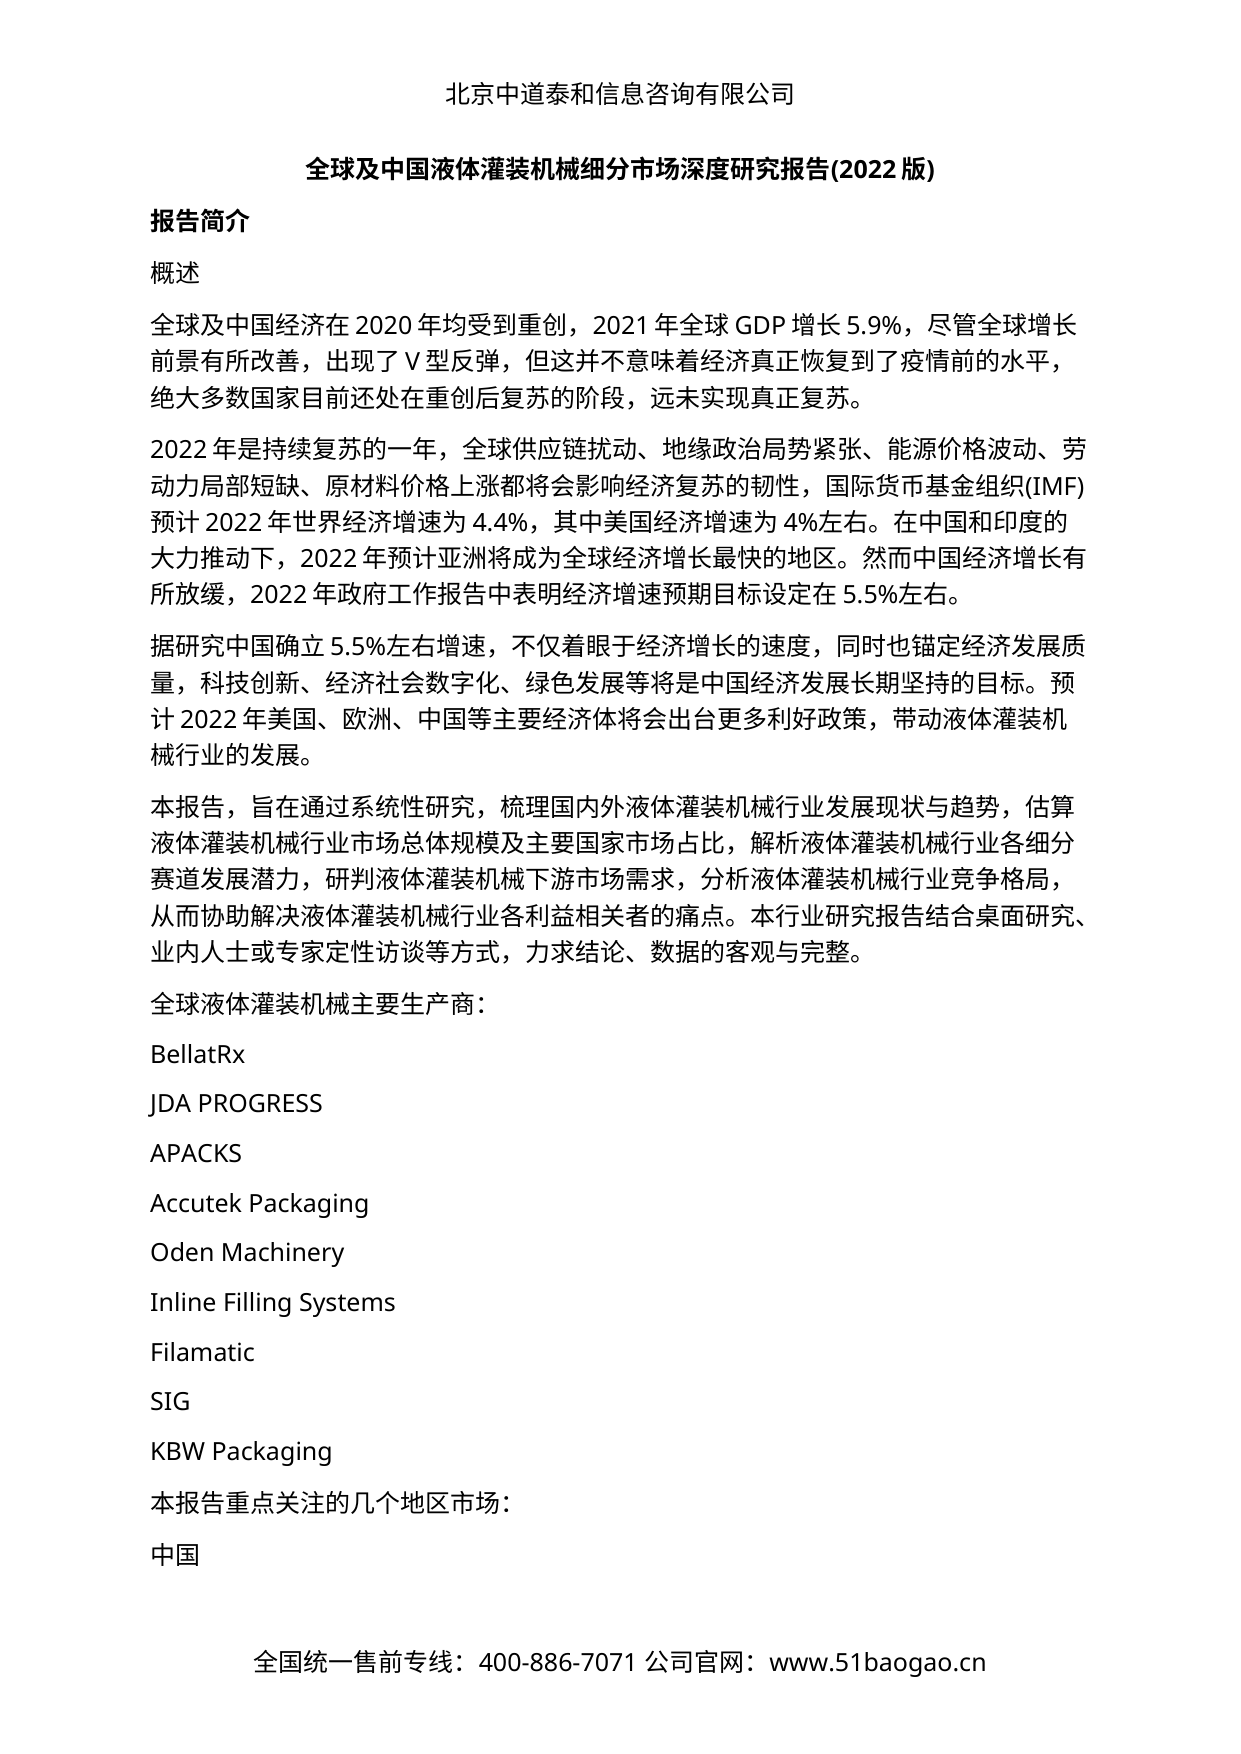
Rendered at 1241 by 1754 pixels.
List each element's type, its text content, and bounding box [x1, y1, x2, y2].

text BellatRx [150, 1036, 1090, 1070]
text Oden Machinery [150, 1235, 1090, 1269]
text 中国 [150, 1535, 1090, 1572]
text SIG [150, 1384, 1090, 1418]
text 概述 [150, 254, 1090, 290]
text Inline Filling Systems [150, 1285, 1090, 1319]
text 本报告，旨在通过系统性研究，梳理国内外液体灌装机械行业发展现状与趋势，估算液体灌装机械行业市场总体规模及主要国家市场占比，解析液体灌装机械行业各细分赛道发展潜力，研判液体灌装机械下游市场需求，分析液体灌装机械行业竞争格局，从而协助解决液体灌装机械行业各利益相关者的痛点。本行业研究报告结合桌面研究、业内人士或专家定性访谈等方式，力求结论、数据的客观与完整。 [150, 787, 1090, 969]
text JDA PROGRESS [150, 1086, 1090, 1120]
text 报告简介 [150, 202, 1090, 238]
text APACKS [150, 1136, 1090, 1170]
text 全球液体灌装机械主要生产商： [150, 984, 1090, 1021]
text KBW Packaging [150, 1434, 1090, 1468]
text Accutek Packaging [150, 1185, 1090, 1219]
text 全球及中国经济在2020年均受到重创，2021年全球GDP增长5.9%，尽管全球增长前景有所改善，出现了V型反弹，但这并不意味着经济真正恢复到了疫情前的水平，绝大多数国家目前还处在重创后复苏的阶段，远未实现真正复苏。 [150, 306, 1090, 414]
text Filamatic [150, 1334, 1090, 1368]
text 2022年是持续复苏的一年，全球供应链扰动、地缘政治局势紧张、能源价格波动、劳动力局部短缺、原材料价格上涨都将会影响经济复苏的韧性，国际货币基金组织(IMF)预计2022年世界经济增速为4.4%，其中美国经济增速为4%左右。在中国和印度的大力推动下，2022年预计亚洲将成为全球经济增长最快的地区。然而中国经济增长有所放缓，2022年政府工作报告中表明经济增速预期目标设定在5.5%左右。 [150, 430, 1090, 611]
text 本报告重点关注的几个地区市场： [150, 1483, 1090, 1520]
text 全球及中国液体灌装机械细分市场深度研究报告(2022版) [150, 150, 1090, 186]
text 据研究中国确立5.5%左右增速，不仅着眼于经济增长的速度，同时也锚定经济发展质量，科技创新、经济社会数字化、绿色发展等将是中国经济发展长期坚持的目标。预计2022年美国、欧洲、中国等主要经济体将会出台更多利好政策，带动液体灌装机械行业的发展。 [150, 627, 1090, 772]
